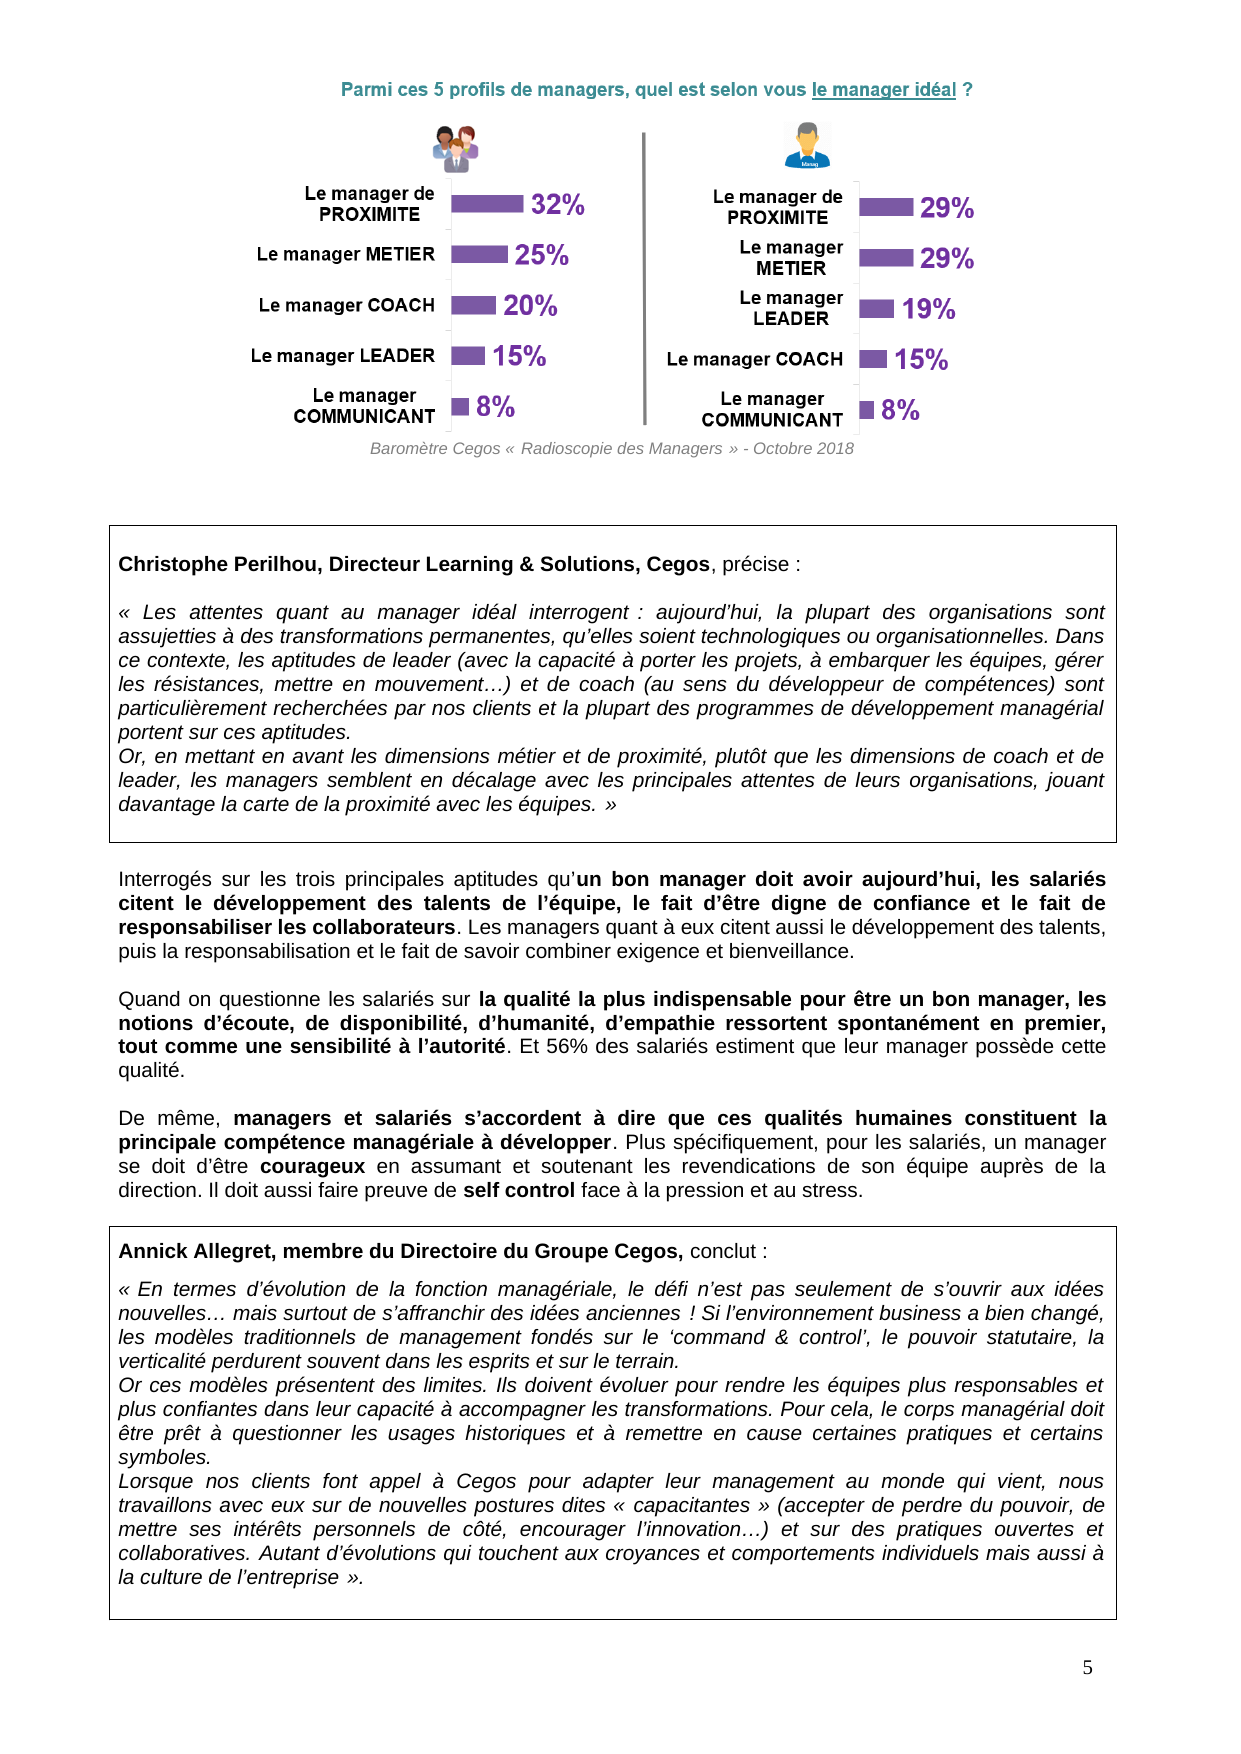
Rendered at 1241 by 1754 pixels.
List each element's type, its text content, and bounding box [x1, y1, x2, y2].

text Lorsque nos clients font appel à Cegos pour adapter leur management au monde qui vient, nous travaillons avec eux sur de nouvelles postures dites « capacitantes » (accepter de perdre du pouvoir, de mettre ses intérêts personnels de côté, encourager l’innovation…) et sur des pratiques ouvertes et collaboratives. Autant d’évolutions qui touchent aux croyances et comportements individuels mais aussi à la culture de l’entreprise ». [110, 1466, 1116, 1588]
text Annick Allegret, membre du Directoire du Groupe Cegos, conclut : [110, 1236, 1116, 1263]
text Or, en mettant en avant les dimensions métier et de proximité, plutôt que les dimensions de coach et de leader, les managers semblent en décalage avec les principales attentes de leurs organisations, jouant davantage la carte de la proximité avec les équipes. » [110, 741, 1116, 816]
text Christophe Perilhou, Directeur Learning & Solutions, Cegos, précise : [110, 549, 1116, 576]
text Baromètre Cegos « Radioscopie des Managers » - Octobre 2018 [118, 439, 1107, 458]
text « En termes d’évolution de la fonction managériale, le défi n’est pas seulement de s’ouvrir aux idées nouvelles… mais surtout de s’affranchir des idées anciennes ! Si l’environnement business a bien changé, les modèles traditionnels de management fondés sur le ‘command & control’, le pouvoir statutaire, la verticalité perdurent souvent dans les esprits et sur le terrain. [110, 1274, 1116, 1370]
text Quand on questionne les salariés sur la qualité la plus indispensable pour être un bon manager, les notions d’écoute, de disponibilité, d’humanité, d’empathie ressortent spontanément en premier, tout comme une sensibilité à l’autorité. Et 56% des salariés estiment que leur manager possède cette qualité. [118, 986, 1107, 1082]
text Interrogés sur les trois principales aptitudes qu’un bon manager doit avoir aujourd’hui, les salariés citent le développement des talents de l’équipe, le fait d’être digne de confiance et le fait de responsabiliser les collaborateurs. Les managers quant à eux citent aussi le développement des talents, puis la responsabilisation et le fait de savoir combiner exigence et bienveillance. [118, 867, 1107, 962]
text Or ces modèles présentent des limites. Ils doivent évoluer pour rendre les équipes plus responsables et plus confiantes dans leur capacité à accompagner les transformations. Pour cela, le corps managérial doit être prêt à questionner les usages historiques et à remettre en cause certaines pratiques et certains symboles. [110, 1370, 1116, 1466]
text « Les attentes quant au manager idéal interrogent : aujourd’hui, la plupart des organisations sont assujetties à des transformations permanentes, qu’elles soient technologiques ou organisationnelles. Dans ce contexte, les aptitudes de leader (avec la capacité à porter les projets, à embarquer les équipes, gérer les résistances, mettre en mouvement…) et de coach (au sens du développeur de compétences) sont particulièrement recherchées par nos clients et la plupart des programmes de développement managérial portent sur ces aptitudes. [110, 597, 1116, 741]
text De même, managers et salariés s’accordent à dire que ces qualités humaines constituent la principale compétence managériale à développer. Plus spécifiquement, pour les salariés, un manager se doit d’être courageux en assumant et soutenant les revendications de son équipe auprès de la direction. Il doit aussi faire preuve de self control face à la pression et au stress. [118, 1106, 1107, 1202]
picture [235, 73, 990, 439]
